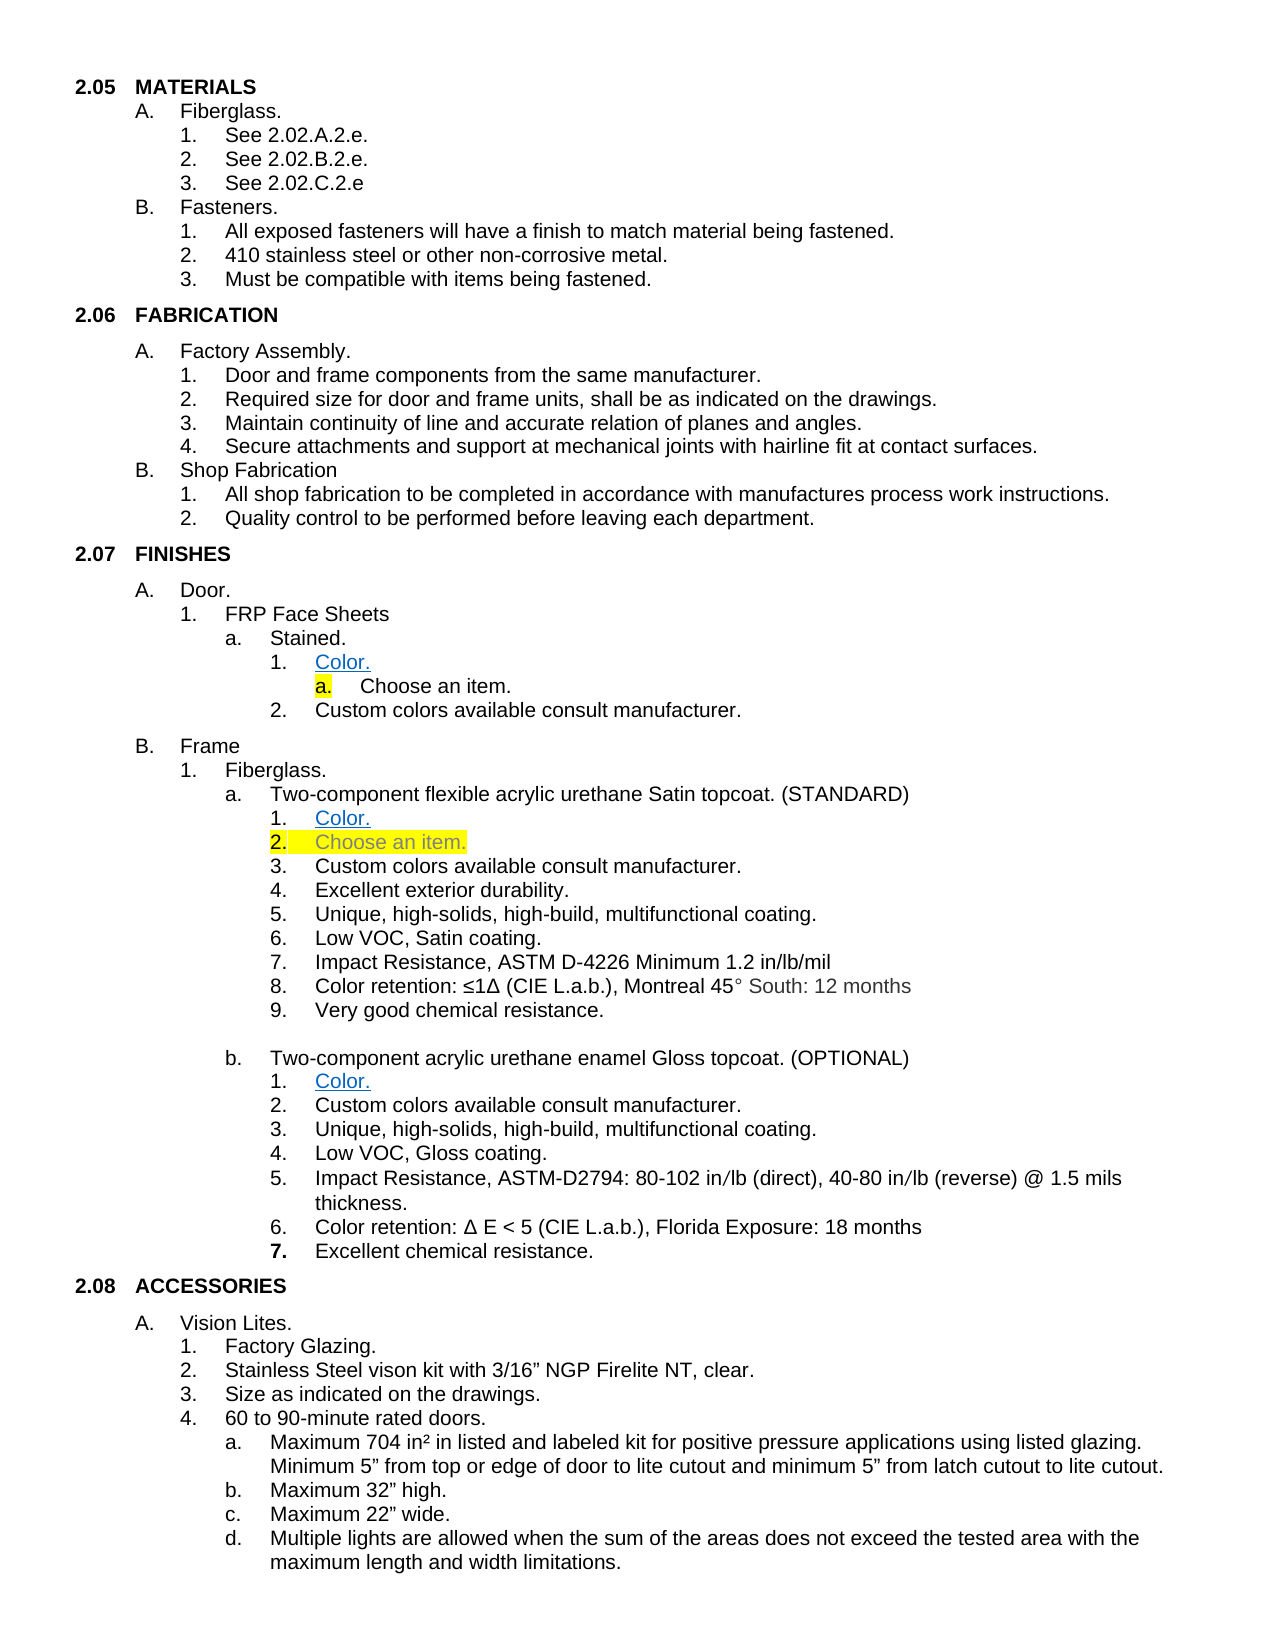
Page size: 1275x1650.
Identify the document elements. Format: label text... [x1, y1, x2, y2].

list Fiberglass. [180, 758, 1200, 782]
list Frame [135, 734, 1200, 758]
list Excellent exterior durability. [270, 878, 1200, 902]
list FABRICATION [75, 303, 1200, 327]
list Color. [270, 806, 1200, 830]
list Color retention: ≤1Δ (CIE L.a.b.), Montreal 45° South: 12 months [270, 973, 1200, 997]
list Unique, high-solids, high-build, multifunctional coating. [270, 902, 1200, 926]
list Two-component acrylic urethane enamel Gloss topcoat. (OPTIONAL) [225, 1045, 1200, 1069]
list MATERIALS [75, 75, 1200, 99]
list Factory Assembly. [135, 338, 1200, 362]
list Maintain continuity of line and accurate relation of planes and angles. [180, 410, 1200, 434]
list Door and frame components from the same manufacturer. [180, 362, 1200, 386]
list All shop fabrication to be completed in accordance with manufactures process work instructions. [180, 482, 1200, 506]
list Stainless Steel vison kit with 3/16” NGP Firelite NT, clear. [180, 1358, 1200, 1382]
list Maximum 22” wide. [225, 1502, 1200, 1526]
list Vision Lites. [135, 1310, 1200, 1334]
list Custom colors available consult manufacturer. [270, 854, 1200, 878]
list Shop Fabrication [135, 458, 1200, 482]
list Maximum 704 in² in listed and labeled kit for positive pressure applications using listed glazing. Minimum 5” from top or edge of door to lite cutout and minimum 5” from latch cutout to lite cutout. [225, 1430, 1200, 1478]
list Unique, high-solids, high-build, multifunctional coating. [270, 1117, 1200, 1141]
list Custom colors available consult manufacturer. [270, 1093, 1200, 1117]
list Must be compatible with items being fastened. [180, 267, 1200, 291]
list Factory Glazing. [180, 1334, 1200, 1358]
list FRP Face Sheets [180, 602, 1200, 626]
list Color retention: Δ E < 5 (CIE L.a.b.), Florida Exposure: 18 months [270, 1214, 1200, 1238]
list All exposed fasteners will have a finish to match material being fastened. [180, 219, 1200, 243]
list Door. [135, 578, 1200, 602]
list Fiberglass. [135, 99, 1200, 123]
list Size as indicated on the drawings. [180, 1382, 1200, 1406]
list Required size for door and frame units, shall be as indicated on the drawings. [180, 386, 1200, 410]
list See 2.02.C.2.e [180, 171, 1200, 195]
list Secure attachments and support at mechanical joints with hairline fit at contact surfaces. [180, 434, 1200, 458]
list Very good chemical resistance. [270, 997, 1200, 1021]
list Excellent chemical resistance. [270, 1238, 1200, 1262]
list 60 to 90-minute rated doors. [180, 1406, 1200, 1430]
list Impact Resistance, ASTM D-4226 Minimum 1.2 in/lb/mil [270, 949, 1200, 973]
list Fasteners. [135, 195, 1200, 219]
list Low VOC, Gloss coating. [270, 1141, 1200, 1165]
list Custom colors available consult manufacturer. [270, 698, 1200, 722]
list Multiple lights are allowed when the sum of the areas does not exceed the tested area with the maximum length and width limitations. [225, 1526, 1200, 1574]
list Stained. [225, 626, 1200, 650]
list Color. [270, 1069, 1200, 1093]
list Maximum 32” high. [225, 1478, 1200, 1502]
list See 2.02.B.2.e. [180, 147, 1200, 171]
list Low VOC, Satin coating. [270, 926, 1200, 949]
list Color. [270, 650, 1200, 674]
list Impact Resistance, ASTM-D2794: 80-102 in/lb (direct), 40-80 in/lb (reverse) @ 1.5 mils thickness. [270, 1165, 1200, 1214]
list Quality control to be performed before leaving each department. [180, 506, 1200, 530]
list ACCESSORIES [75, 1274, 1200, 1298]
list 410 stainless steel or other non-corrosive metal. [180, 243, 1200, 267]
list See 2.02.A.2.e. [180, 123, 1200, 147]
list FINISHES [75, 542, 1200, 566]
list Two-component flexible acrylic urethane Satin topcoat. (STANDARD) [225, 782, 1200, 806]
